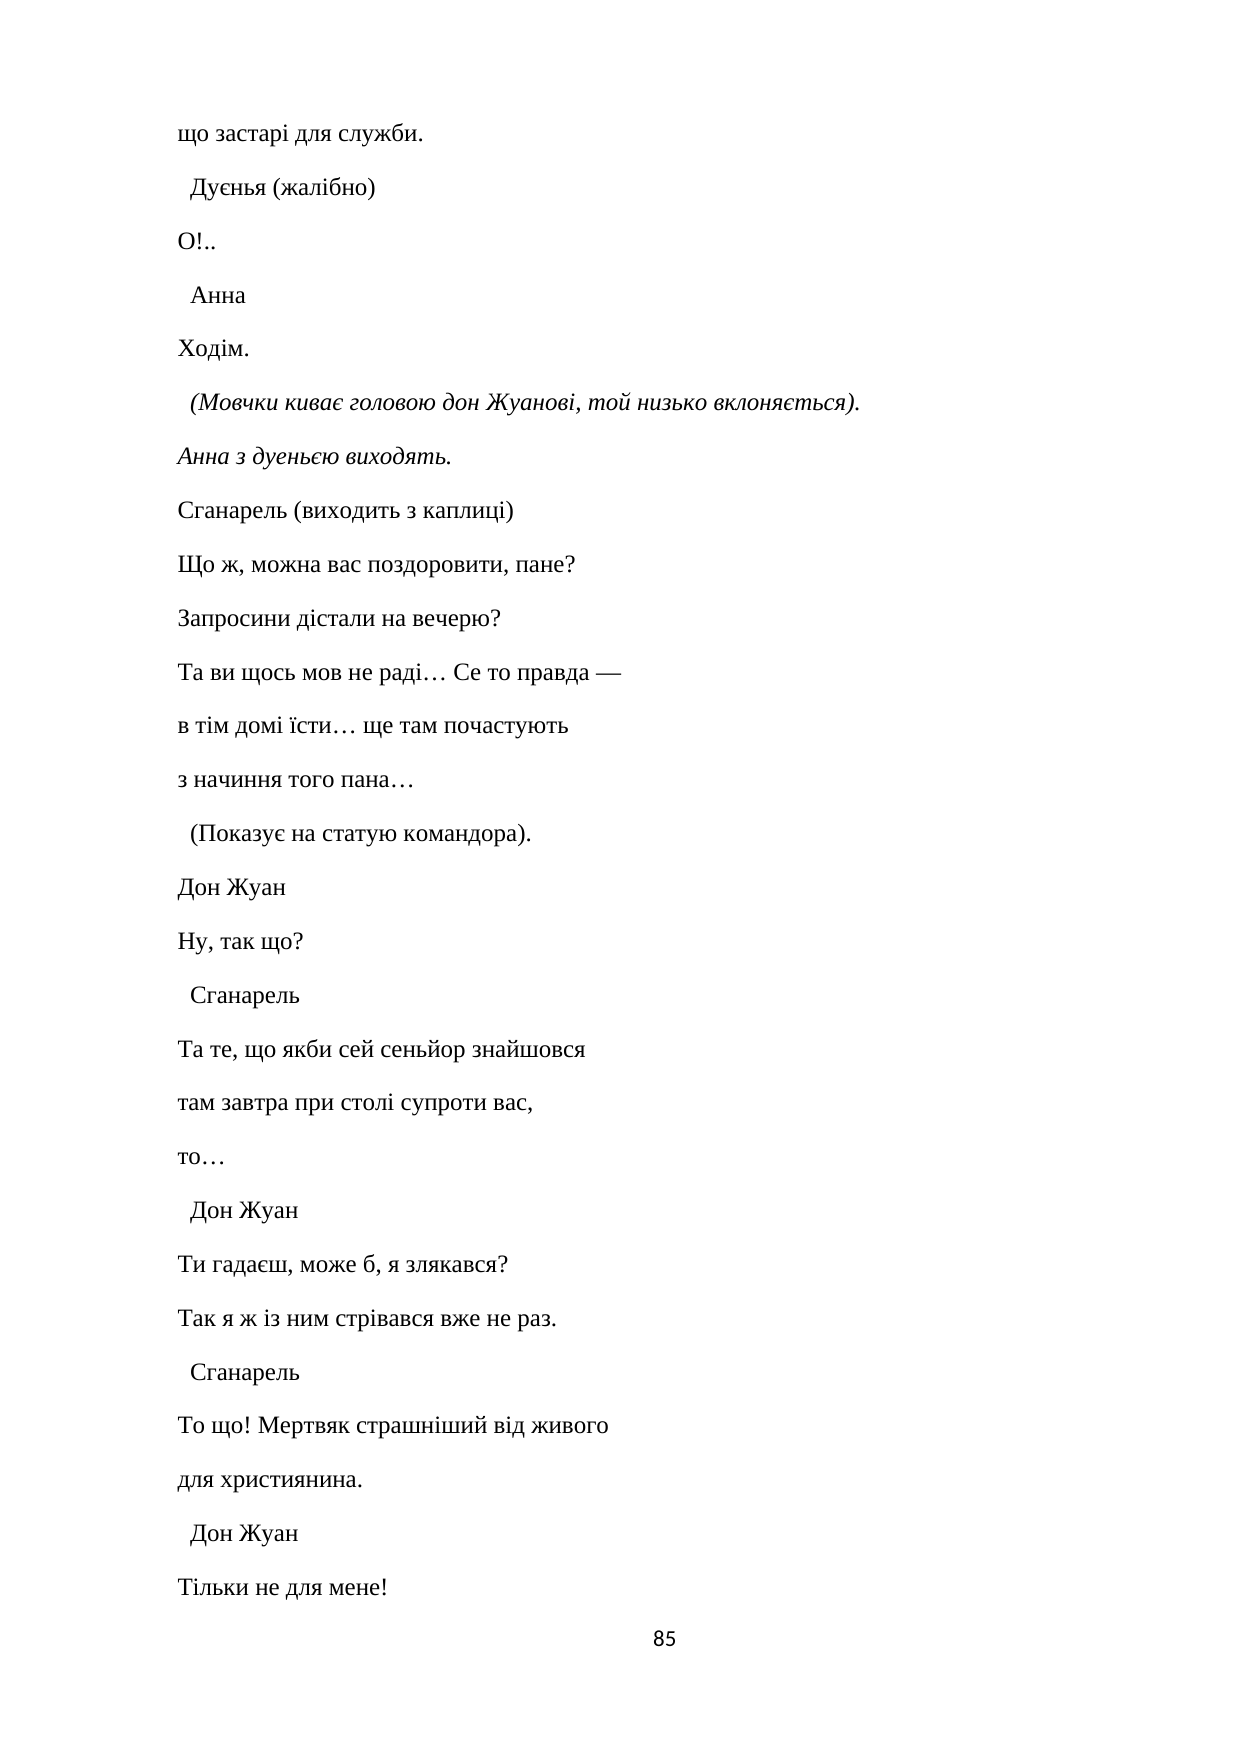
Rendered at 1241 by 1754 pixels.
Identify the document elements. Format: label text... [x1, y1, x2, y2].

text Та ви щось мов не радi… Се то правда — [177, 657, 1152, 685]
text Дуєнья (жалiбно) [177, 172, 1152, 201]
text з начиння того пана… [177, 764, 1152, 793]
text То що! Мертвяк страшнiший вiд живого [177, 1411, 1152, 1439]
text О!.. [177, 226, 1152, 254]
text Та те, що якби сей сеньйор знайшовся [177, 1034, 1152, 1062]
text Дон Жуан [177, 872, 1152, 901]
text (Показує на статую командора). [177, 818, 1152, 847]
text Так я ж iз ним стрiвався вже не раз. [177, 1303, 1152, 1332]
text (Мовчки киває головою дон Жуановi, той низько вклоняється). [177, 387, 1152, 416]
text Сганарель [177, 1357, 1152, 1386]
text там завтра при столi супроти вас, [177, 1087, 1152, 1116]
text Дон Жуан [177, 1518, 1152, 1547]
text то… [177, 1141, 1152, 1170]
text Анна з дуеньєю виходять. [177, 441, 1152, 470]
text Що ж, можна вас поздоровити, пане? [177, 549, 1152, 578]
text в тiм домi їсти… ще там почастують [177, 711, 1152, 739]
text Ти гадаєш, може б, я злякався? [177, 1249, 1152, 1278]
text Ходiм. [177, 333, 1152, 362]
text Сганарель (виходить з каплицi) [177, 495, 1152, 524]
text Сганарель [177, 980, 1152, 1008]
text Анна [177, 280, 1152, 308]
text для християнина. [177, 1464, 1152, 1493]
text Ну, так що? [177, 926, 1152, 955]
text що застарi для служби. [177, 118, 1152, 147]
text Дон Жуан [177, 1195, 1152, 1224]
text Запросини дiстали на вечерю? [177, 603, 1152, 632]
text Тiльки не для мене! [177, 1572, 1152, 1601]
